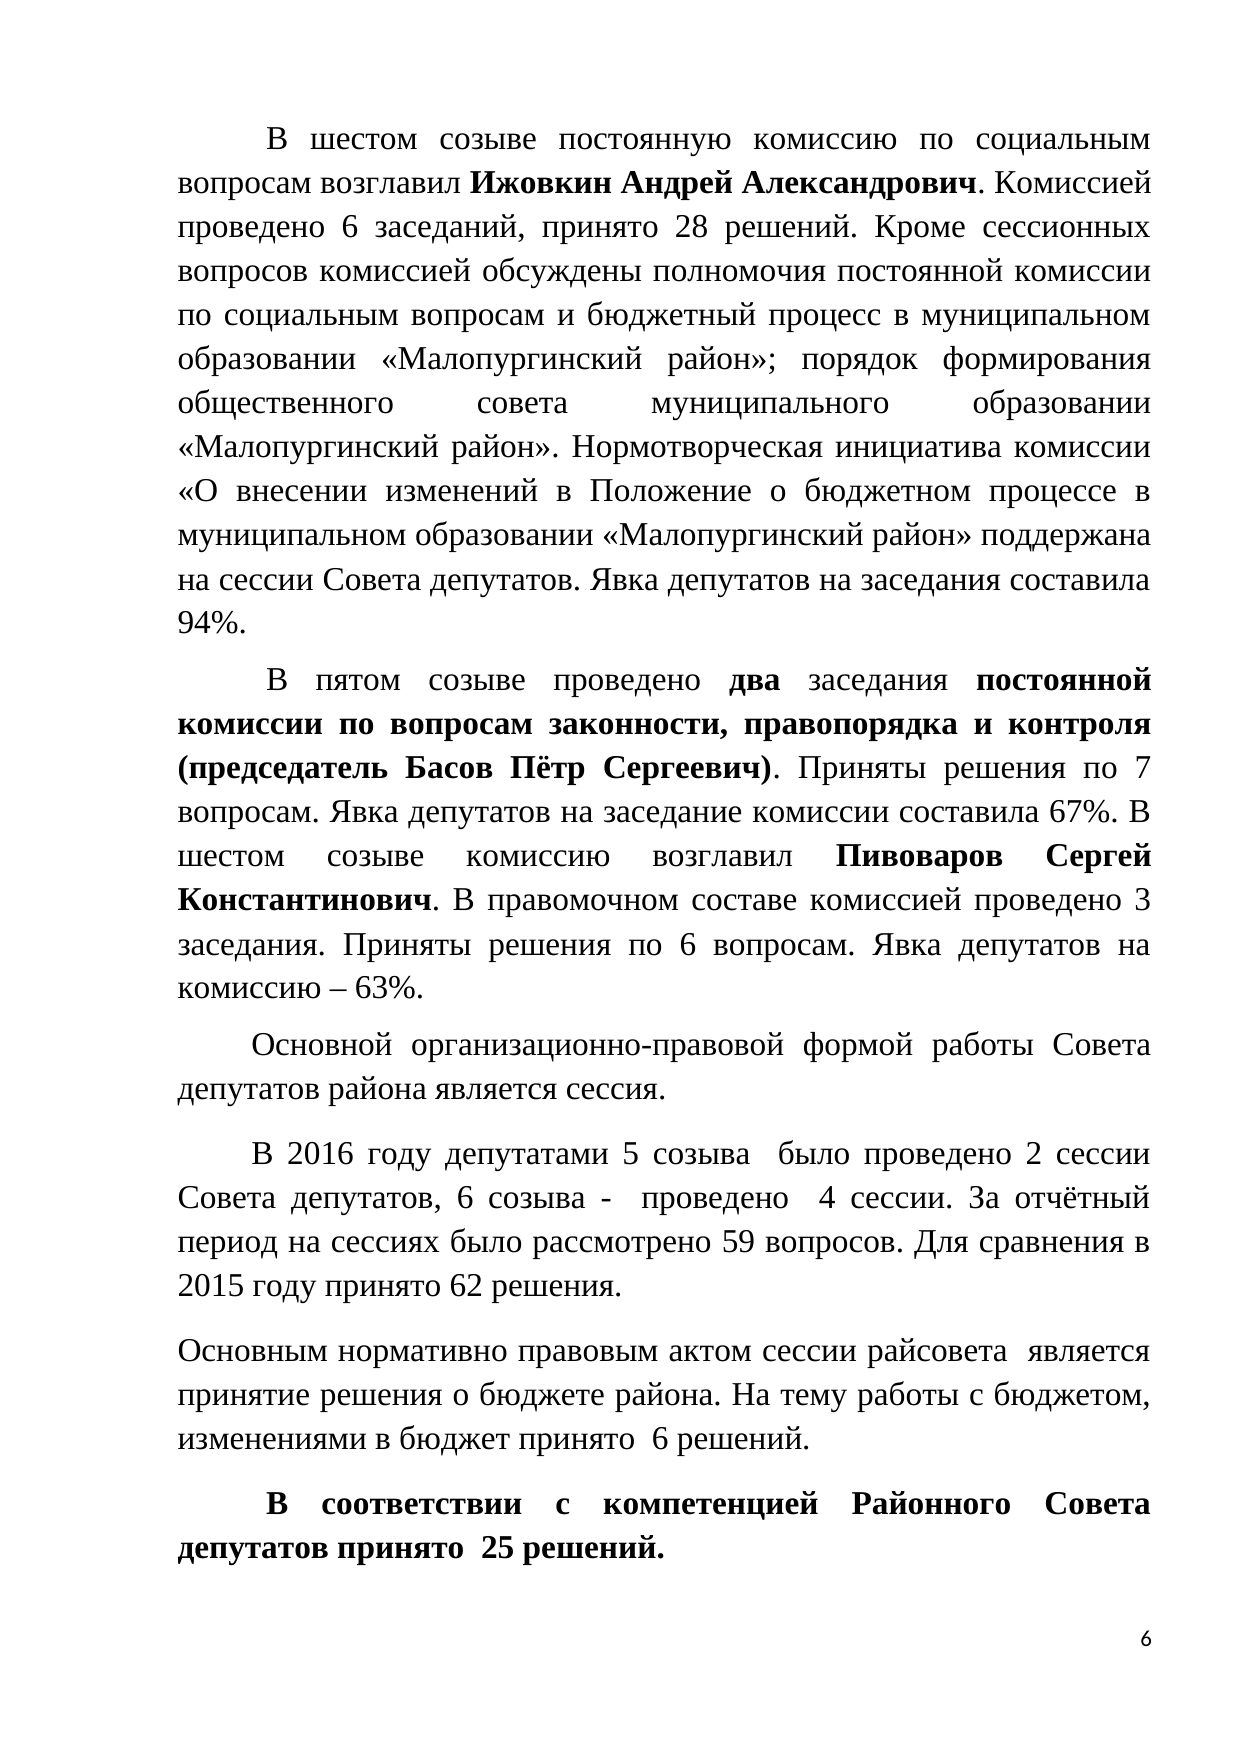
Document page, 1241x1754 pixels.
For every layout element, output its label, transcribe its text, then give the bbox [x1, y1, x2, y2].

text Основным нормативно правовым актом сессии райсовета является принятие решения о бюджете района. На тему работы с бюджетом, изменениями в бюджет принято 6 решений. [177, 1413, 1152, 1457]
text Основной организационно-правовой формой работы Совета депутатов района является сессия. [177, 1024, 1152, 1107]
text В шестом созыве постоянную комиссию по социальным вопросам возглавил Ижовкин Андрей Александрович. Комиссией проведено 6 заседаний, принято 28 решений. Кроме сессионных вопросов комиссией обсуждены полномочия постоянной комиссии по социальным вопросам и бюджетный процесс в муниципальном образовании «Малопургинский район»; порядок формирования общественного совета муниципального образовании «Малопургинский район». Нормотворческая инициатива комиссии «О внесении изменений в Положение о бюджетном процессе в муниципальном образовании «Малопургинский район» поддержана на сессии Совета депутатов. Явка депутатов на заседания составила 94%. [177, 118, 1152, 641]
text В 2016 году депутатами 5 созыва было проведено 2 сессии Совета депутатов, 6 созыва - проведено 4 сессии. За отчётный период на сессиях было рассмотрено 59 вопросов. Для сравнения в 2015 году принято 62 решения. [177, 1260, 1152, 1304]
text В 2016 году депутатами 5 созыва было проведено 2 сессии Совета депутатов, 6 созыва - проведено 4 сессии. За отчётный период на сессиях было рассмотрено 59 вопросов. Для сравнения в 2015 году принято 62 решения. [177, 1133, 1152, 1178]
text В пятом созыве проведено два заседания постоянной комиссии по вопросам законности, правопорядка и контроля (председатель Басов Пётр Сергеевич). Приняты решения по 7 вопросам. Явка депутатов на заседание комиссии составила 67%. В шестом созыве комиссию возглавил Пивоваров Сергей Константинович. В правомочном составе комиссией проведено 3 заседания. Приняты решения по 6 вопросам. Явка депутатов на комиссию – 63%. [177, 659, 1152, 1006]
text В соответствии с компетенцией Районного Совета депутатов принято 25 решений. [177, 1483, 1152, 1566]
